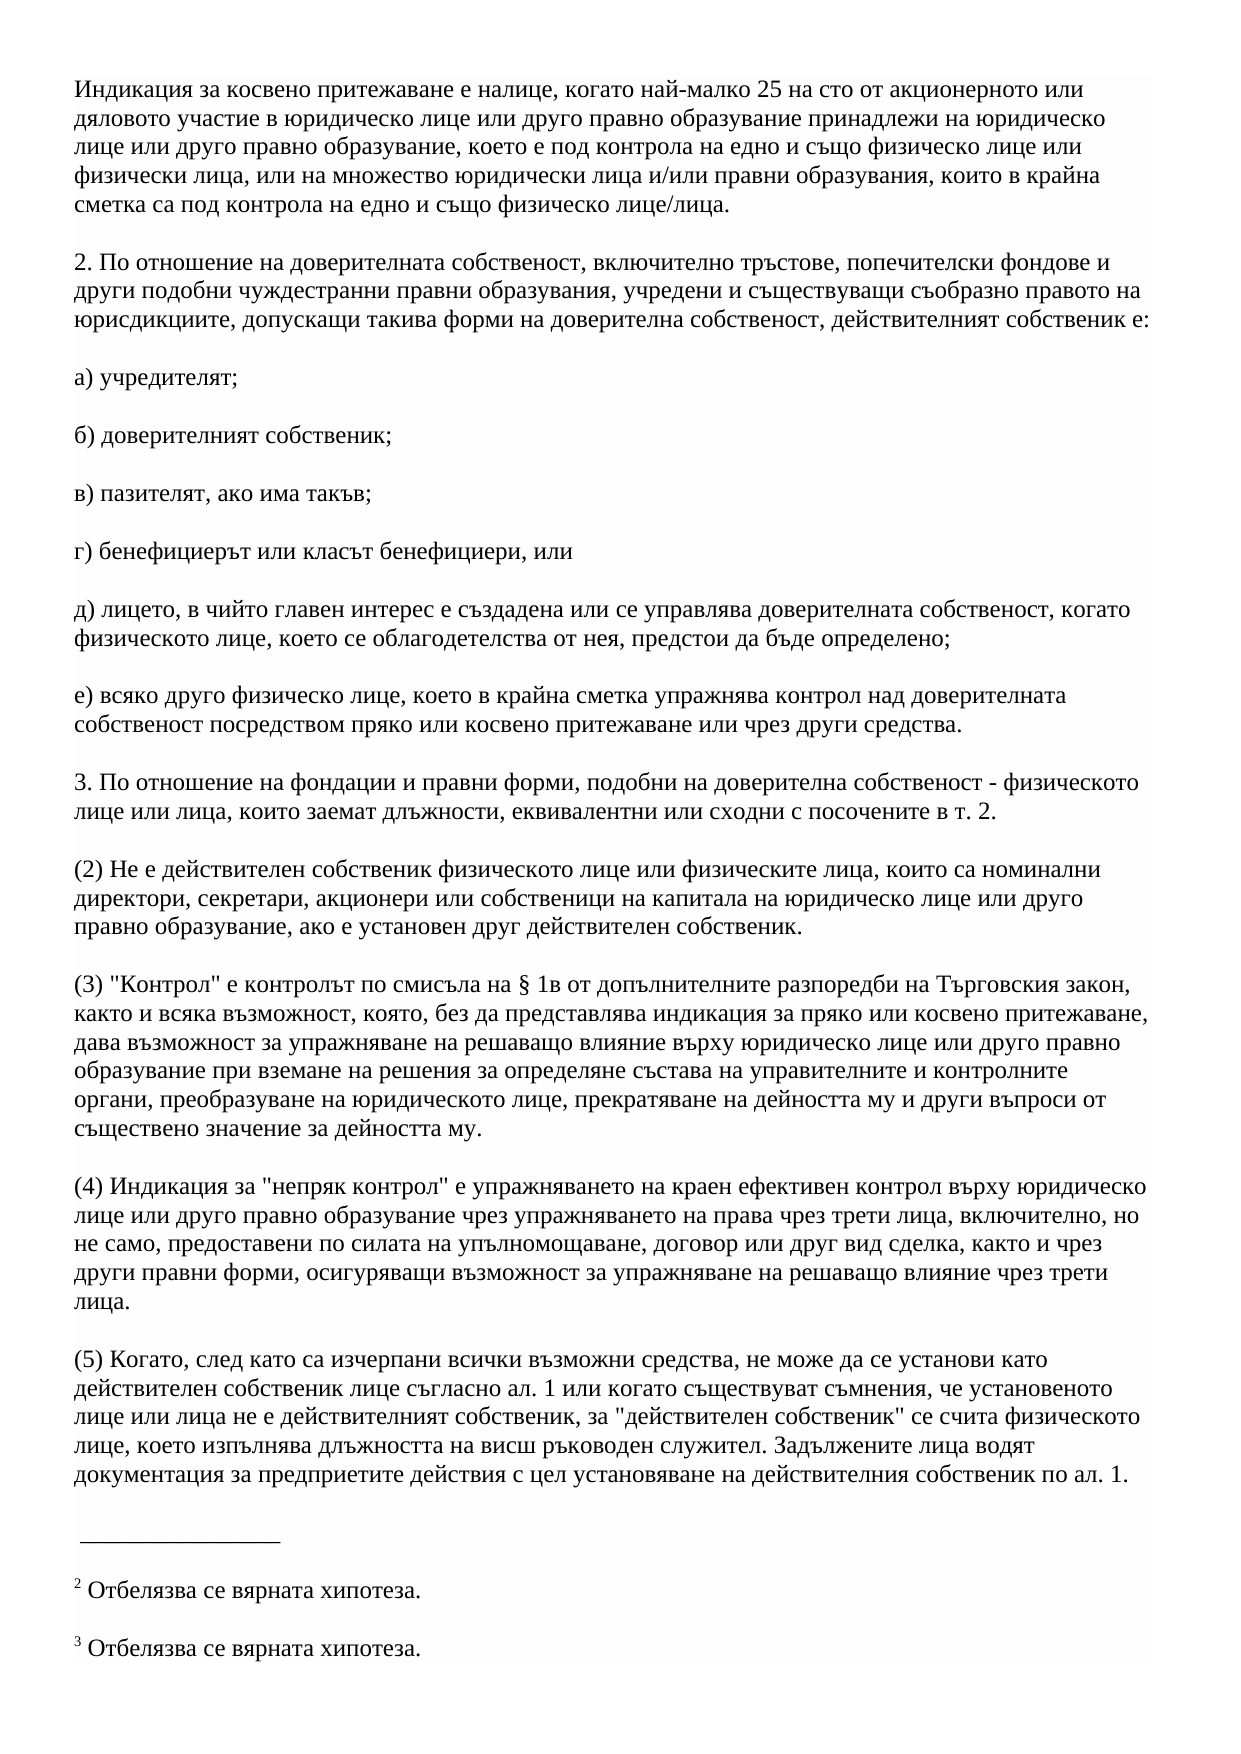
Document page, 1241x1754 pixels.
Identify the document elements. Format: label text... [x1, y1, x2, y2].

text (3) "Контрол" е контролът по смисъла на § 1в от допълнителните разпоредби на Търговския закон, както и всяка възможност, която, без да представлява индикация за пряко или косвено притежаване, дава възможност за упражняване на решаващо влияние върху юридическо лице или друго правно образувание при вземане на решения за определяне състава на управителните и контролните органи, преобразуване на юридическото лице, прекратяване на дейността му и други въпроси от съществено значение за дейността му. [74, 969, 1152, 1142]
text 2 Отбелязва се вярната хипотеза. [74, 1575, 1152, 1603]
text (4) Индикация за "непряк контрол" е упражняването на краен ефективен контрол върху юридическо лице или друго правно образувание чрез упражняването на права чрез трети лица, включително, но не само, предоставени по силата на упълномощаване, договор или друг вид сделка, както и чрез други правни форми, осигуряващи възможност за упражняване на решаващо влияние чрез трети лица. [74, 1171, 1152, 1315]
text е) всяко друго физическо лице, което в крайна сметка упражнява контрол над доверителната собственост посредством пряко или косвено притежаване или чрез други средства. [74, 681, 1152, 738]
text 2. По отношение на доверителната собственост, включително тръстове, попечителски фондове и други подобни чуждестранни правни образувания, учредени и съществуващи съобразно правото на юрисдикциите, допускащи такива форми на доверителна собственост, действителният собственик е: [74, 247, 1152, 333]
text б) доверителният собственик; [74, 420, 1152, 449]
text (2) Не е действителен собственик физическото лице или физическите лица, които са номинални директори, секретари, акционери или собственици на капитала на юридическо лице или друго правно образувание, ако е установен друг действителен собственик. [74, 854, 1152, 940]
text д) лицето, в чийто главен интерес е създадена или се управлява доверителната собственост, когато физическото лице, което се облагодетелства от нея, предстои да бъде определено; [74, 594, 1152, 651]
text Индикация за косвено притежаване е налице, когато най-малко 25 на сто от акционерното или дяловото участие в юридическо лице или друго правно образувание принадлежи на юридическо лице или друго правно образувание, което е под контрола на едно и също физическо лице или физически лица, или на множество юридически лица и/или правни образувания, които в крайна сметка са под контрола на едно и също физическо лице/лица. [74, 74, 1152, 218]
text 3 Отбелязва се вярната хипотеза. [74, 1633, 1152, 1661]
text ________________ [74, 1517, 1152, 1546]
text а) учредителят; [74, 362, 1152, 391]
text в) пазителят, ако има такъв; [74, 478, 1152, 507]
text (5) Когато, след като са изчерпани всички възможни средства, не може да се установи като действителен собственик лице съгласно ал. 1 или когато съществуват съмнения, че установеното лице или лица не е действителният собственик, за "действителен собственик" се счита физическото лице, което изпълнява длъжността на висш ръководен служител. Задължените лица водят документация за предприетите действия с цел установяване на действителния собственик по ал. 1. [74, 1344, 1152, 1488]
text 3. По отношение на фондации и правни форми, подобни на доверителна собственост - физическото лице или лица, които заемат длъжности, еквивалентни или сходни с посочените в т. 2. [74, 767, 1152, 825]
text г) бенефициерът или класът бенефициери, или [74, 536, 1152, 565]
